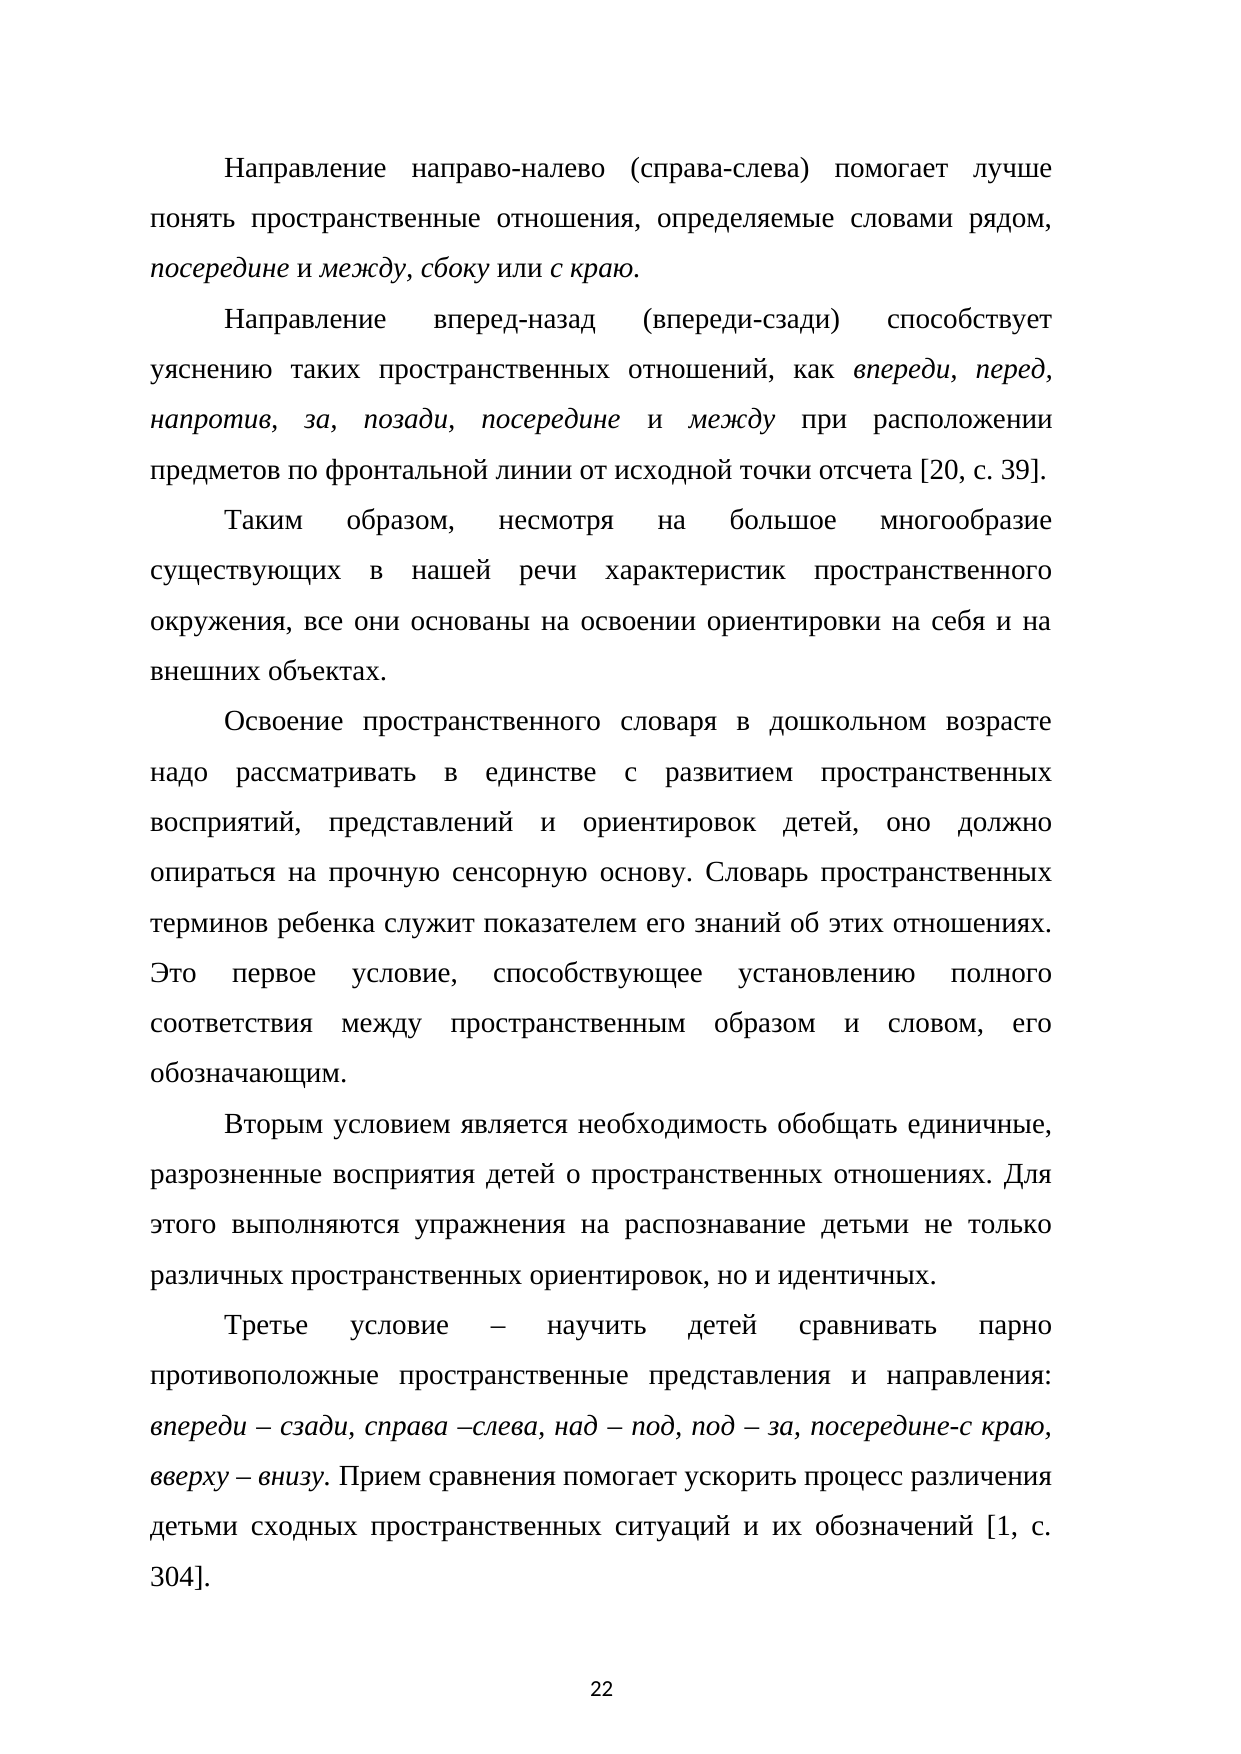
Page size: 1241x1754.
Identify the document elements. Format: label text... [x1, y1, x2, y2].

text Вторым условием является необходимость обобщать единичные, разрозненные восприятия детей о пространственных отношениях. Для этого выполняются упражнения на распознавание детьми не только различных пространственных ориентировок, но и идентичных. [150, 1106, 1053, 1290]
text Направление направо-налево (справа-слева) помогает лучше понять пространственные отношения, определяемые словами рядом, посередине и между, сбоку или с краю. [150, 150, 1053, 284]
text Третье условие – научить детей сравнивать парно противоположные пространственные представления и направления: впереди – сзади, справа –слева, над – под, под – за, посередине-с краю, вверху – внизу. Прием сравнения помогает ускорить процесс различения детьми сходных пространственных ситуаций и их обозначений [1, с. 304]. [150, 1307, 1053, 1592]
text Освоение пространственного словаря в дошкольном возрасте надо рассматривать в единстве с развитием пространственных восприятий, представлений и ориентировок детей, оно должно опираться на прочную сенсорную основу. Словарь пространственных терминов ребенка служит показателем его знаний об этих отношениях. Это первое условие, способствующее установлению полного соответствия между пространственным образом и словом, его обозначающим. [150, 703, 1053, 1089]
text Направление вперед-назад (впереди-сзади) способствует уяснению таких пространственных отношений, как впереди, перед, напротив, за, позади, посередине и между при расположении предметов по фронтальной линии от исходной точки отсчета [20, с. 39]. [150, 301, 1053, 485]
text Таким образом, несмотря на большое многообразие существующих в нашей речи характеристик пространственного окружения, все они основаны на освоении ориентировки на себя и на внешних объектах. [150, 502, 1053, 687]
